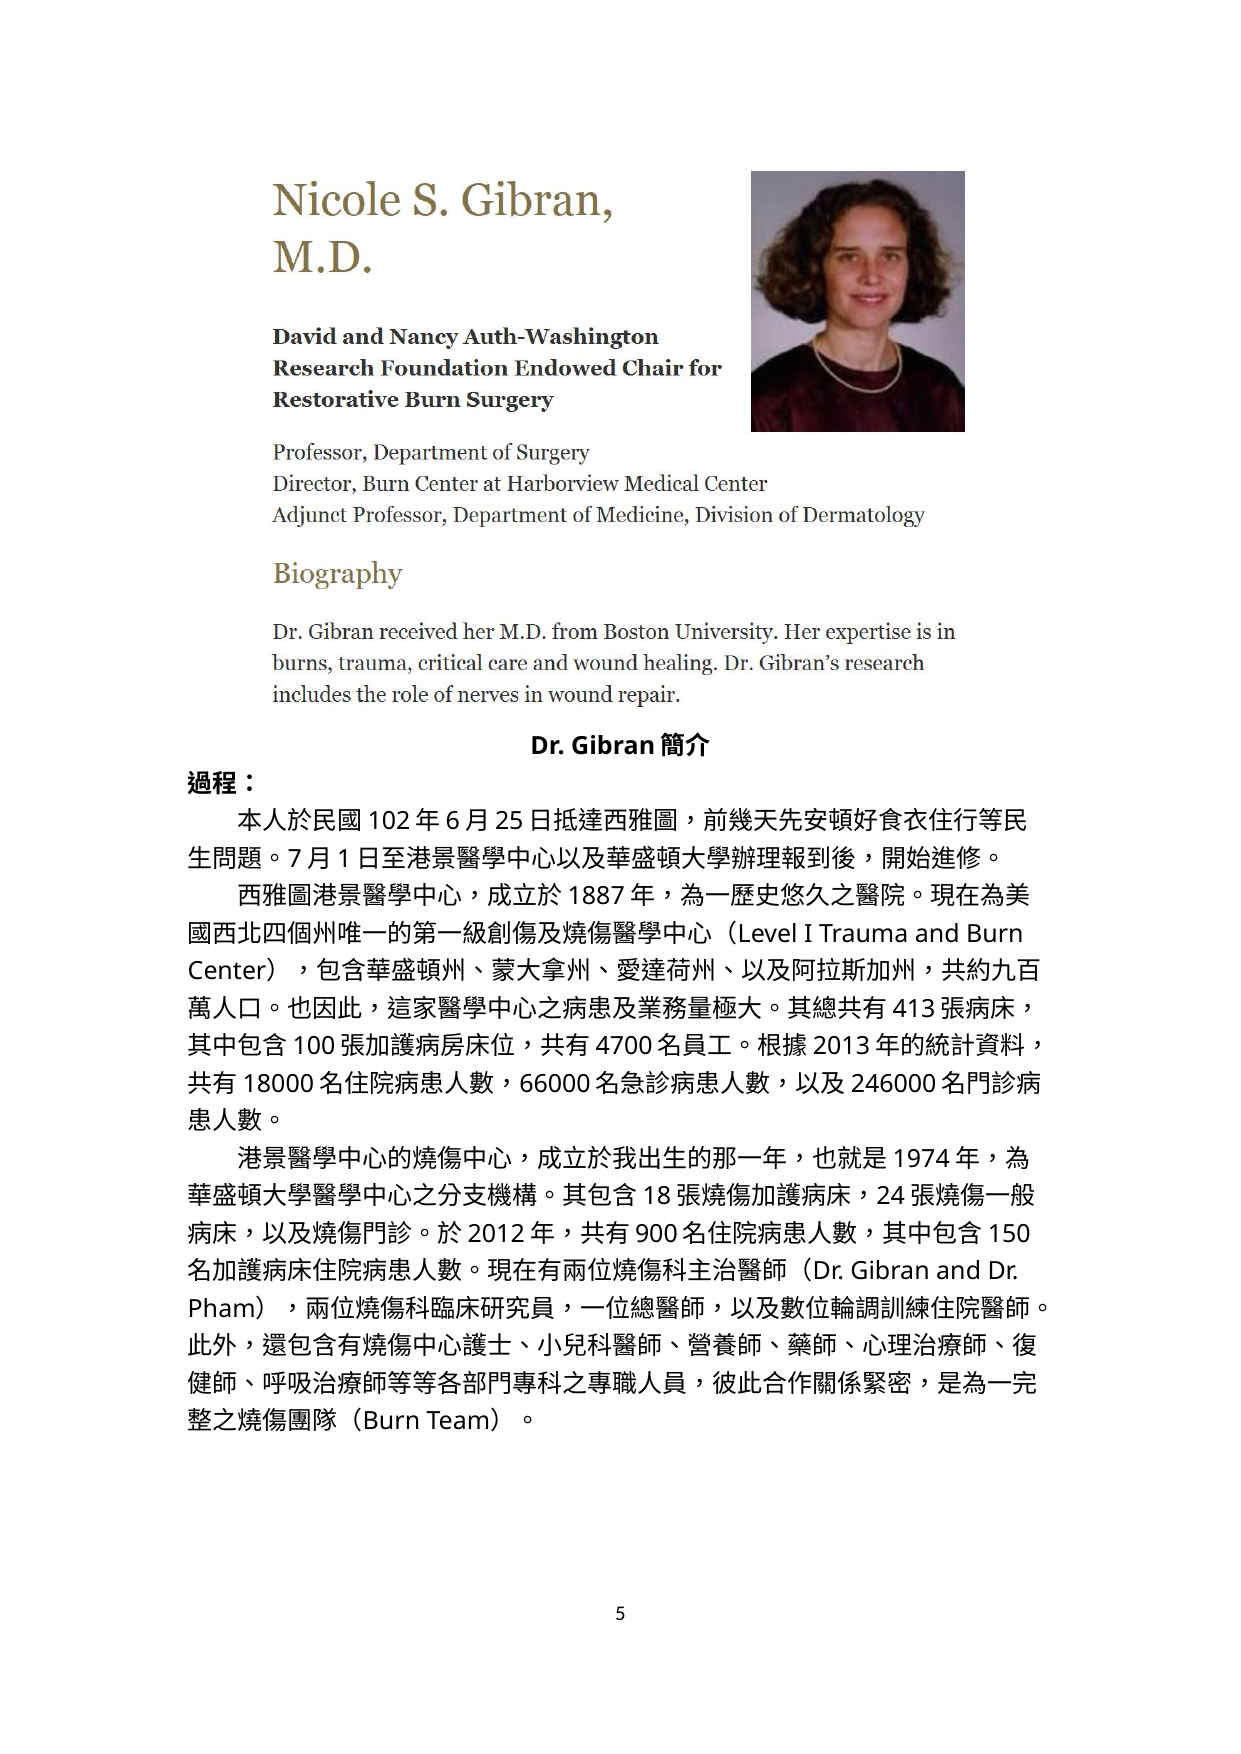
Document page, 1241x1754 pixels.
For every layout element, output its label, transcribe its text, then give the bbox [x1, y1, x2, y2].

text 西雅圖港景醫學中心，成立於1887年，為一歷史悠久之醫院。現在為美國西北四個州唯一的第一級創傷及燒傷醫學中心（Level I Trauma and Burn Center），包含華盛頓州、蒙大拿州、愛達荷州、以及阿拉斯加州，共約九百萬人口。也因此，這家醫學中心之病患及業務量極大。其總共有413張病床，其中包含100張加護病房床位，共有4700名員工。根據2013年的統計資料，共有18000名住院病患人數，66000名急診病患人數，以及246000名門診病患人數。 [187, 875, 1053, 1137]
text 港景醫學中心的燒傷中心，成立於我出生的那一年，也就是1974年，為華盛頓大學醫學中心之分支機構。其包含18張燒傷加護病床，24張燒傷一般病床，以及燒傷門診。於2012年，共有900名住院病患人數，其中包含150名加護病床住院病患人數。現在有兩位燒傷科主治醫師（Dr. Gibran and Dr. Pham），兩位燒傷科臨床研究員，一位總醫師，以及數位輪調訓練住院醫師。此外，還包含有燒傷中心護士、小兒科醫師、營養師、藥師、心理治療師、復健師、呼吸治療師等等各部門專科之專職人員，彼此合作關係緊密，是為一完整之燒傷團隊（Burn Team）。 [187, 1137, 1053, 1437]
text Dr. Gibran簡介 [187, 725, 1053, 762]
text 過程： [187, 762, 1053, 800]
picture [267, 162, 973, 712]
text 本人於民國102年6月25日抵達西雅圖，前幾天先安頓好食衣住行等民生問題。7月1日至港景醫學中心以及華盛頓大學辦理報到後，開始進修。 [187, 800, 1053, 875]
